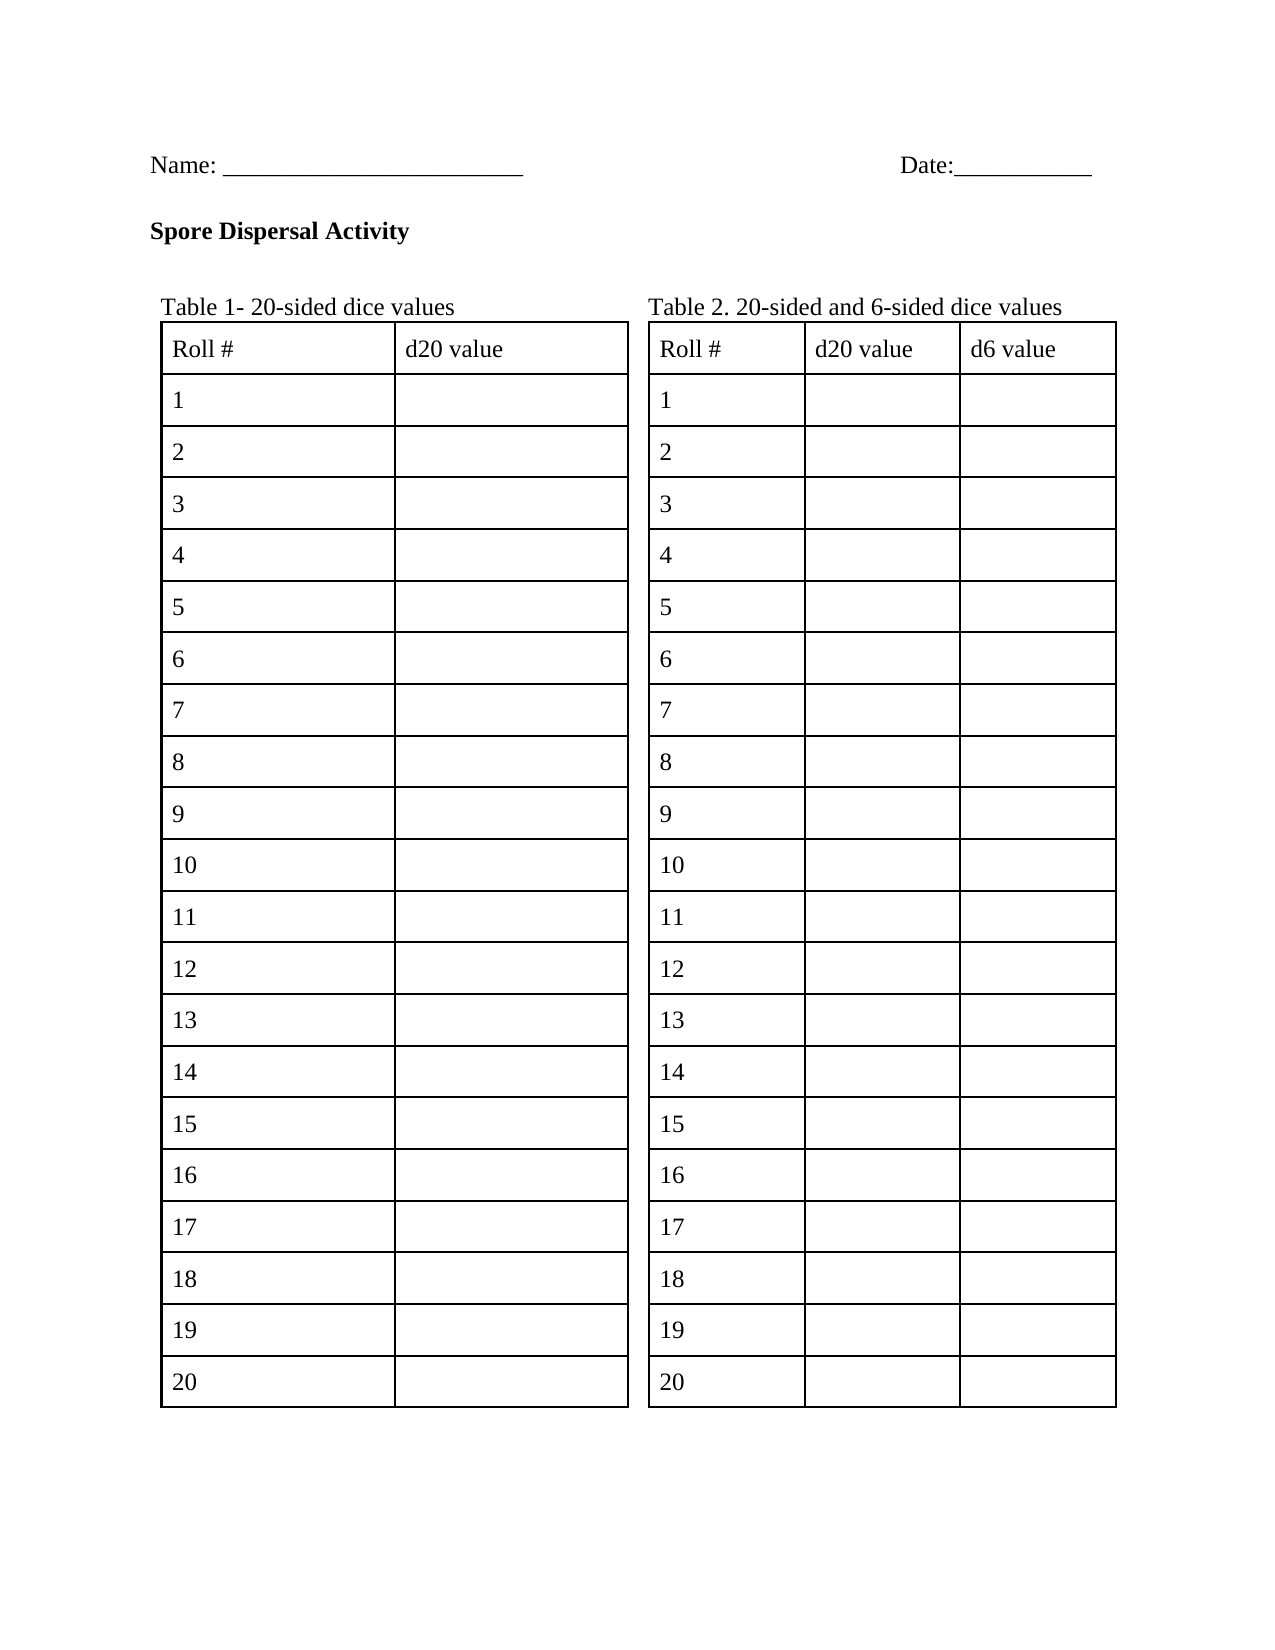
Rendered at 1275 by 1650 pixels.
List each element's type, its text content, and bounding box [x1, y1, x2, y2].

table_header Table 1- 20-sided dice values [150, 282, 637, 1462]
table_header Table 2. 20-sided and 6-sided dice values [638, 282, 1125, 1462]
text Spore Dispersal Activity [150, 216, 1125, 245]
text Name: ________________________ Date:___________ [150, 150, 1125, 179]
